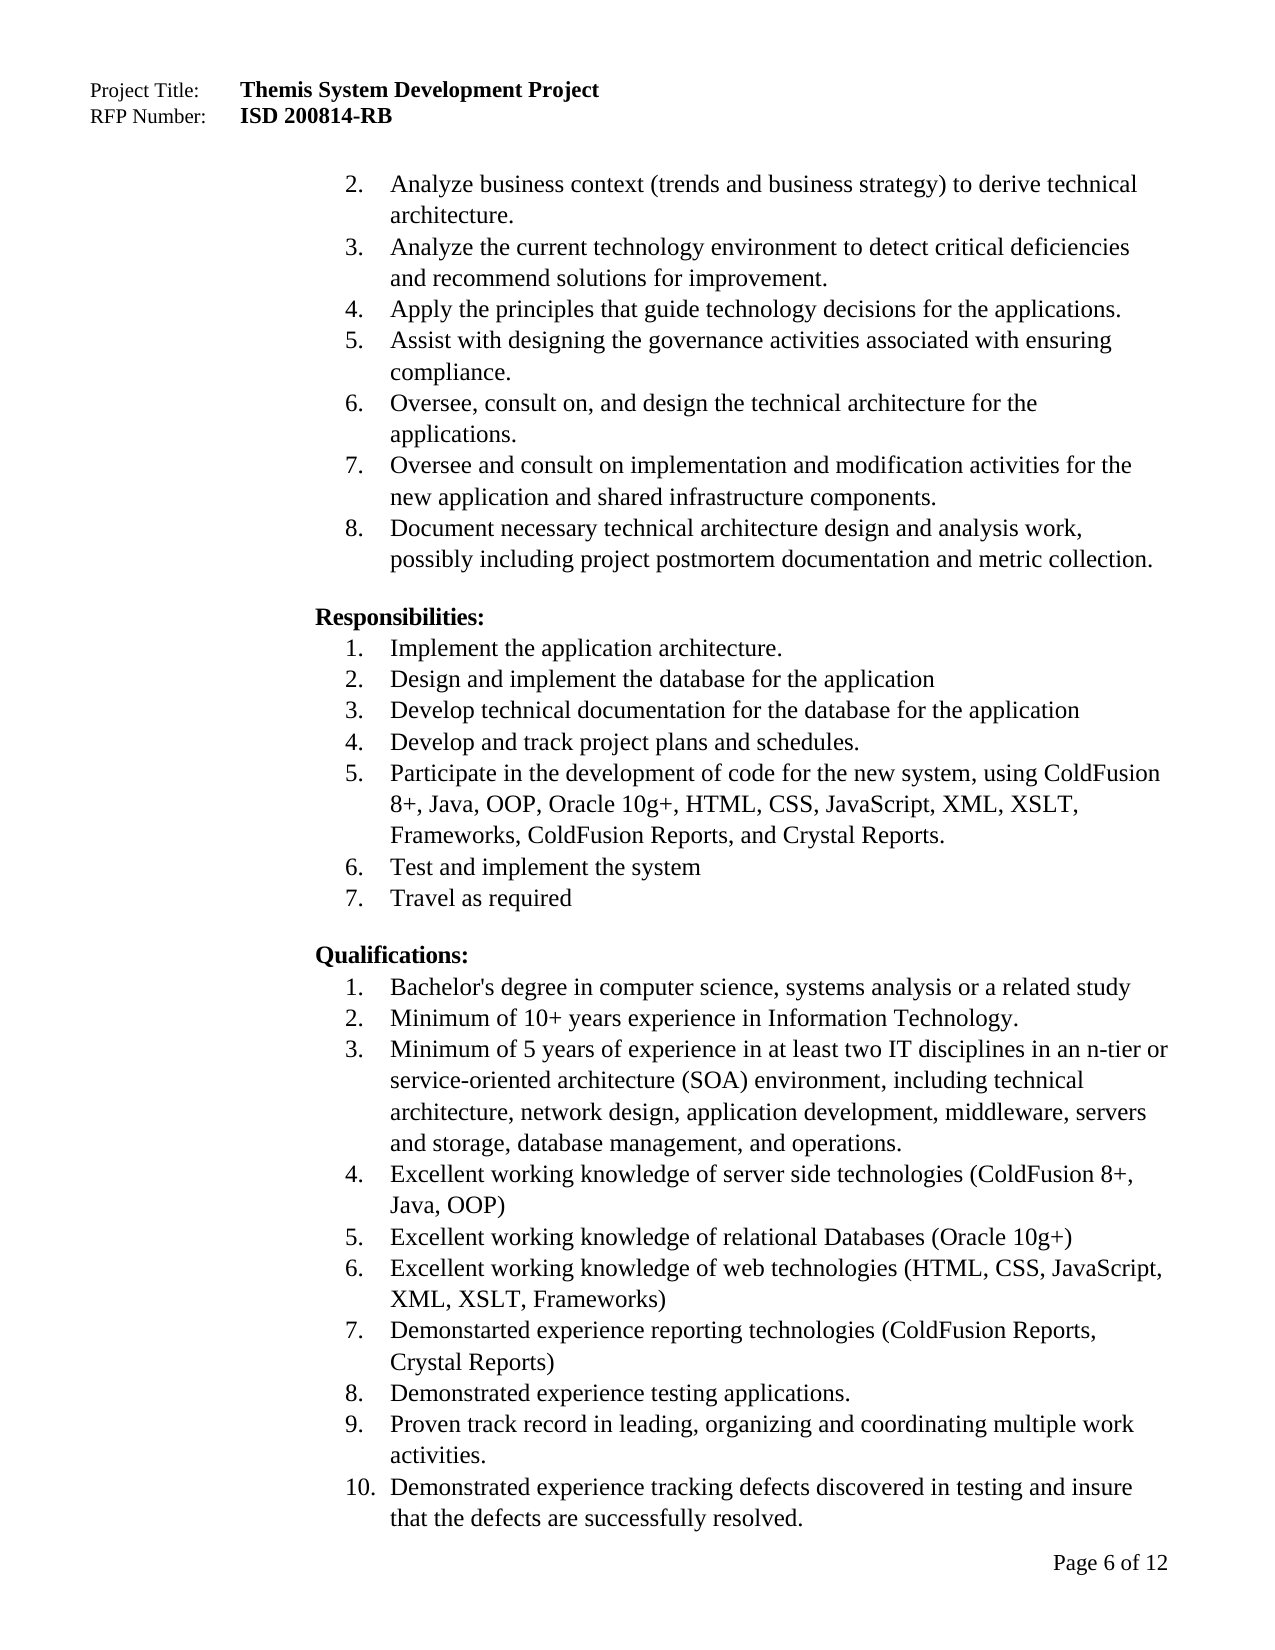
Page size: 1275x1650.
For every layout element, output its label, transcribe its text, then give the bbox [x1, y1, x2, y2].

list Demonstrated experience tracking defects discovered in testing and insure that the defects are successfully resolved. [345, 1469, 1170, 1532]
list Participate in the development of code for the new system, using ColdFusion 8+, Java, OOP, Oracle 10g+, HTML, CSS, JavaScript, XML, XSLT, Frameworks, ColdFusion Reports, and Crystal Reports. [345, 756, 1170, 849]
list Apply the principles that guide technology decisions for the applications. [345, 292, 1170, 323]
list Bachelor's degree in computer science, systems analysis or a related study [345, 969, 1170, 1001]
list Analyze the current technology environment to detect critical deficiencies and recommend solutions for improvement. [345, 229, 1170, 292]
list Document necessary technical architecture design and analysis work, possibly including project postmortem documentation and metric collection. [345, 511, 1170, 573]
list Analyze business context (trends and business strategy) to derive technical architecture. [345, 167, 1170, 229]
list Oversee, consult on, and design the technical architecture for the applications. [345, 386, 1170, 448]
list Develop technical documentation for the database for the application [345, 693, 1170, 724]
list Excellent working knowledge of web technologies (HTML, CSS, JavaScript, XML, XSLT, Frameworks) [345, 1251, 1170, 1313]
list Design and implement the database for the application [345, 662, 1170, 693]
list Implement the application architecture. [345, 631, 1170, 662]
list Qualifications: [315, 941, 1151, 969]
list Demonstarted experience reporting technologies (ColdFusion Reports, Crystal Reports) [345, 1313, 1170, 1376]
list Develop and track project plans and schedules. [345, 724, 1170, 756]
list Demonstrated experience testing applications. [345, 1376, 1170, 1407]
list Oversee and consult on implementation and modification activities for the new application and shared infrastructure components. [345, 448, 1170, 511]
list Minimum of 5 years of experience in at least two IT disciplines in an n-tier or service-oriented architecture (SOA) environment, including technical architecture, network design, application development, middleware, servers and storage, database management, and operations. [345, 1032, 1170, 1157]
list Excellent working knowledge of relational Databases (Oracle 10g+) [345, 1219, 1170, 1251]
list Proven track record in leading, organizing and coordinating multiple work activities. [345, 1407, 1170, 1469]
list Minimum of 10+ years experience in Information Technology. [345, 1001, 1170, 1032]
list Test and implement the system [345, 849, 1170, 881]
list Excellent working knowledge of server side technologies (ColdFusion 8+, Java, OOP) [345, 1157, 1170, 1219]
list Assist with designing the governance activities associated with ensuring compliance. [345, 323, 1170, 386]
list Travel as required [345, 881, 1170, 912]
list Responsibilities: [315, 602, 1151, 631]
